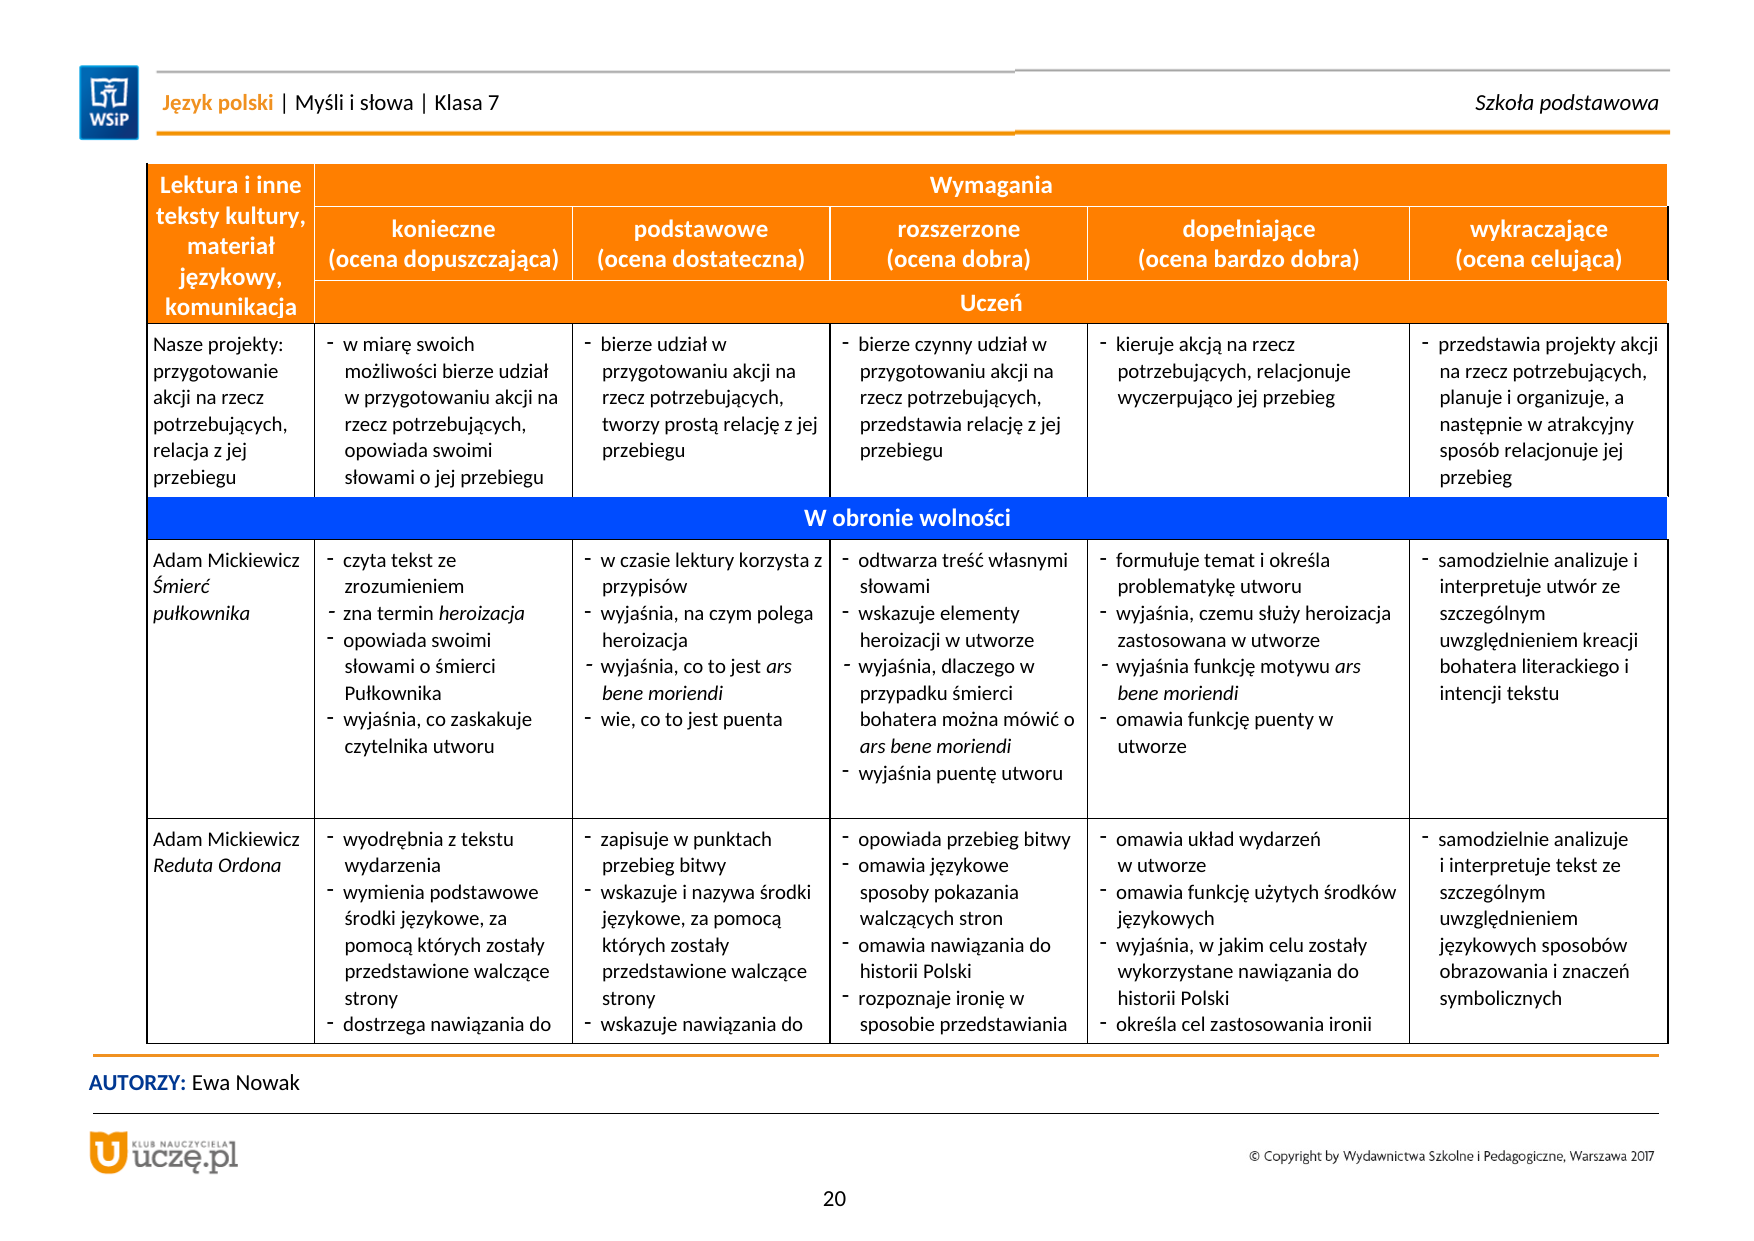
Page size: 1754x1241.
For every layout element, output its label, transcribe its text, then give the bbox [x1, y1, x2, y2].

table_cell formułuje temat i określa problematykę utworu wyjaśnia, czemu służy heroizacja zastosowana w utworze wyjaśnia funkcję motywu ars bene moriendi omawia funkcję puenty w utworze [1088, 540, 1409, 818]
table_cell samodzielnie analizuje i interpretuje utwór ze szczególnym uwzględnieniem kreacji bohatera literackiego i intencji tekstu [1410, 540, 1667, 818]
table_cell konieczne (ocena dopuszczająca) [315, 207, 572, 280]
table_cell bierze udział w przygotowaniu akcji na rzecz potrzebujących, tworzy prostą relację z jej przebiegu [573, 324, 829, 496]
table_cell przedstawia projekty akcji na rzecz potrzebujących, planuje i organizuje, a następnie w atrakcyjny sposób relacjonuje jej przebieg [1410, 324, 1667, 496]
table_cell w miarę swoich możliwości bierze udział w przygotowaniu akcji na rzecz potrzebujących, opowiada swoimi słowami o jej przebiegu [315, 324, 572, 496]
table_cell kieruje akcją na rzecz potrzebujących, relacjonuje wyczerpująco jej przebieg [1088, 324, 1409, 496]
table_cell podstawowe (ocena dostateczna) [573, 207, 829, 280]
picture [0, 6, 1671, 164]
table_cell dopełniające (ocena bardzo dobra) [1088, 207, 1409, 280]
picture [0, 1123, 278, 1185]
table_header Lektura i inne teksty kultury, materiał językowy, komunikacja [148, 164, 314, 323]
table_cell W obronie wolności [148, 497, 1667, 539]
table_cell samodzielnie analizuje i interpretuje tekst ze szczególnym uwzględnieniem językowych sposobów obrazowania i znaczeń symbolicznych [1410, 819, 1667, 1043]
picture [1240, 1139, 1667, 1185]
table_cell czyta tekst ze zrozumieniem zna termin heroizacja opowiada swoimi słowami o śmierci Pułkownika wyjaśnia, co zaskakuje czytelnika utworu [315, 540, 572, 818]
table_cell rozszerzone (ocena dobra) [831, 207, 1087, 280]
table_cell Uczeń [315, 281, 1667, 323]
table_cell odtwarza treść własnymi słowami wskazuje elementy heroizacji w utworze wyjaśnia, dlaczego w przypadku śmierci bohatera można mówić o ars bene moriendi wyjaśnia puentę utworu [831, 540, 1087, 818]
table_cell wykraczające (ocena celująca) [1410, 207, 1667, 280]
table_cell Adam Mickiewicz Śmierć pułkownika [148, 540, 314, 818]
table_cell Nasze projekty: przygotowanie akcji na rzecz potrzebujących, relacja z jej przebiegu [148, 324, 314, 496]
table_cell w czasie lektury korzysta z przypisów wyjaśnia, na czym polega heroizacja wyjaśnia, co to jest ars bene moriendi wie, co to jest puenta [573, 540, 829, 818]
table_header Wymagania [315, 164, 1667, 206]
table_cell Adam Mickiewicz Reduta Ordona [148, 819, 314, 1043]
table_cell bierze czynny udział w przygotowaniu akcji na rzecz potrzebujących, przedstawia relację z jej przebiegu [831, 324, 1087, 496]
